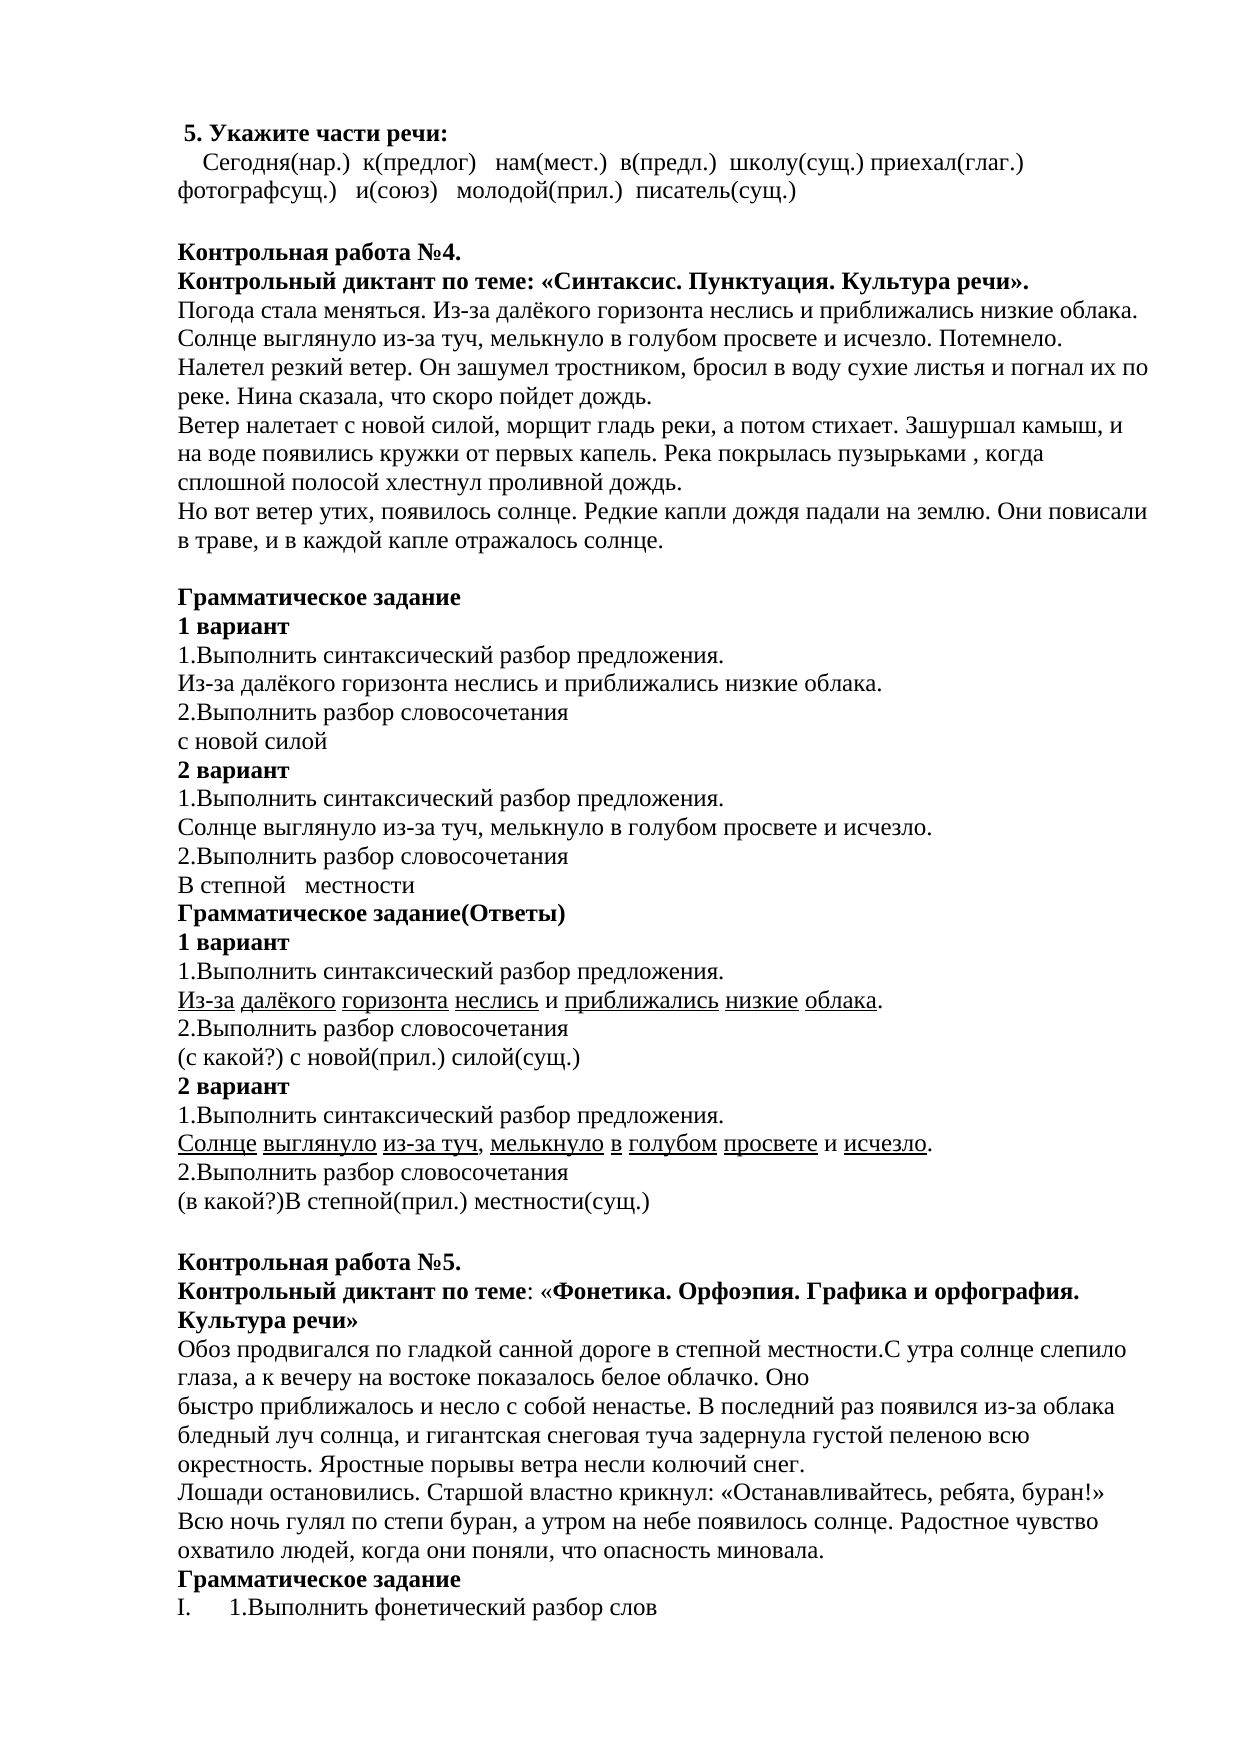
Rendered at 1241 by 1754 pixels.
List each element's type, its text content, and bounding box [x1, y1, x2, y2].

text 5. Укажите части речи: [177, 118, 1152, 147]
text Из-за далёкого горизонта неслись и приближались низкие облака. [177, 985, 1152, 1013]
text (с какой?) с новой(прил.) силой(сущ.) [177, 1042, 1152, 1071]
text Контрольный диктант по теме: «Синтаксис. Пунктуация. Культура речи». [177, 266, 1152, 295]
list 1.Выполнить фонетический разбор слов [191, 1592, 1152, 1621]
text Грамматическое задание [177, 1564, 1152, 1592]
text Контрольный диктант по теме: «Фонетика. Орфоэпия. Графика и орфография. Культура речи» [177, 1276, 1152, 1334]
text Грамматическое задание [177, 582, 1152, 611]
text 2 вариант [177, 1071, 1152, 1100]
text Грамматическое задание(Ответы) [177, 898, 1152, 927]
text 1 вариант [177, 927, 1152, 956]
text Из-за далёкого горизонта неслись и приближались низкие облака. [177, 668, 1152, 697]
text 1.Выполнить синтаксический разбор предложения. [177, 956, 1152, 985]
text (в какой?)В степной(прил.) местности(сущ.) [177, 1186, 1152, 1215]
text 2.Выполнить разбор словосочетания [177, 697, 1152, 726]
text Контрольная работа №5. [177, 1243, 1152, 1276]
text быстро приближалось и несло с собой ненастье. В последний раз появился из-за облака бледный луч солнца, и гигантская снеговая туча задернула густой пеленою всю окрестность. Яростные порывы ветра несли колючий снег. Лошади остановились. Старшой властно крикнул: «Останавливайтесь, ребята, буран!» Всю ночь гулял по степи буран, а утром на небе появилось солнце. Радостное чувство охватило людей, когда они поняли, что опасность миновала. [177, 1391, 1152, 1564]
text 1 вариант [177, 611, 1152, 640]
text Солнце выглянуло из-за туч, мелькнуло в голубом просвете и исчезло. [177, 812, 1152, 841]
text В степной местности [177, 870, 1152, 898]
text 2.Выполнить разбор словосочетания [177, 1157, 1152, 1186]
text Погода стала меняться. Из-за далёкого горизонта неслись и приближались низкие облака. Солнце выглянуло из-за туч, мелькнуло в голубом просвете и исчезло. Потемнело. Налетел резкий ветер. Он зашумел тростником, бросил в воду сухие листья и погнал их по реке. Нина сказала, что скоро пойдет дождь. [177, 295, 1152, 410]
text 2.Выполнить разбор словосочетания [177, 1013, 1152, 1042]
text с новой силой [177, 726, 1152, 755]
text 1.Выполнить синтаксический разбор предложения. [177, 640, 1152, 668]
text Солнце выглянуло из-за туч, мелькнуло в голубом просвете и исчезло. [177, 1128, 1152, 1157]
text Но вот ветер утих, появилось солнце. Редкие капли дождя падали на землю. Они повисали в траве, и в каждой капле отражалось солнце. [177, 496, 1152, 553]
text Ветер налетает с новой силой, морщит гладь реки, а потом стихает. Зашуршал камыш, и на воде появились кружки от первых капель. Река покрылась пузырьками , когда сплошной полосой хлестнул проливной дождь. [177, 410, 1152, 496]
text Обоз продвигался по гладкой санной дороге в степной местности.С утра солнце слепило глаза, а к вечеру на востоке показалось белое облачко. Оно [177, 1334, 1152, 1391]
text 2 вариант [177, 755, 1152, 783]
text 1.Выполнить синтаксический разбор предложения. [177, 783, 1152, 812]
text 2.Выполнить разбор словосочетания [177, 841, 1152, 870]
text Контрольная работа №4. [177, 233, 1152, 266]
text 1.Выполнить синтаксический разбор предложения. [177, 1100, 1152, 1128]
text Сегодня(нар.) к(предлог) нам(мест.) в(предл.) школу(сущ.) приехал(глаг.) фотографсущ.) и(союз) молодой(прил.) писатель(сущ.) [177, 147, 1152, 204]
